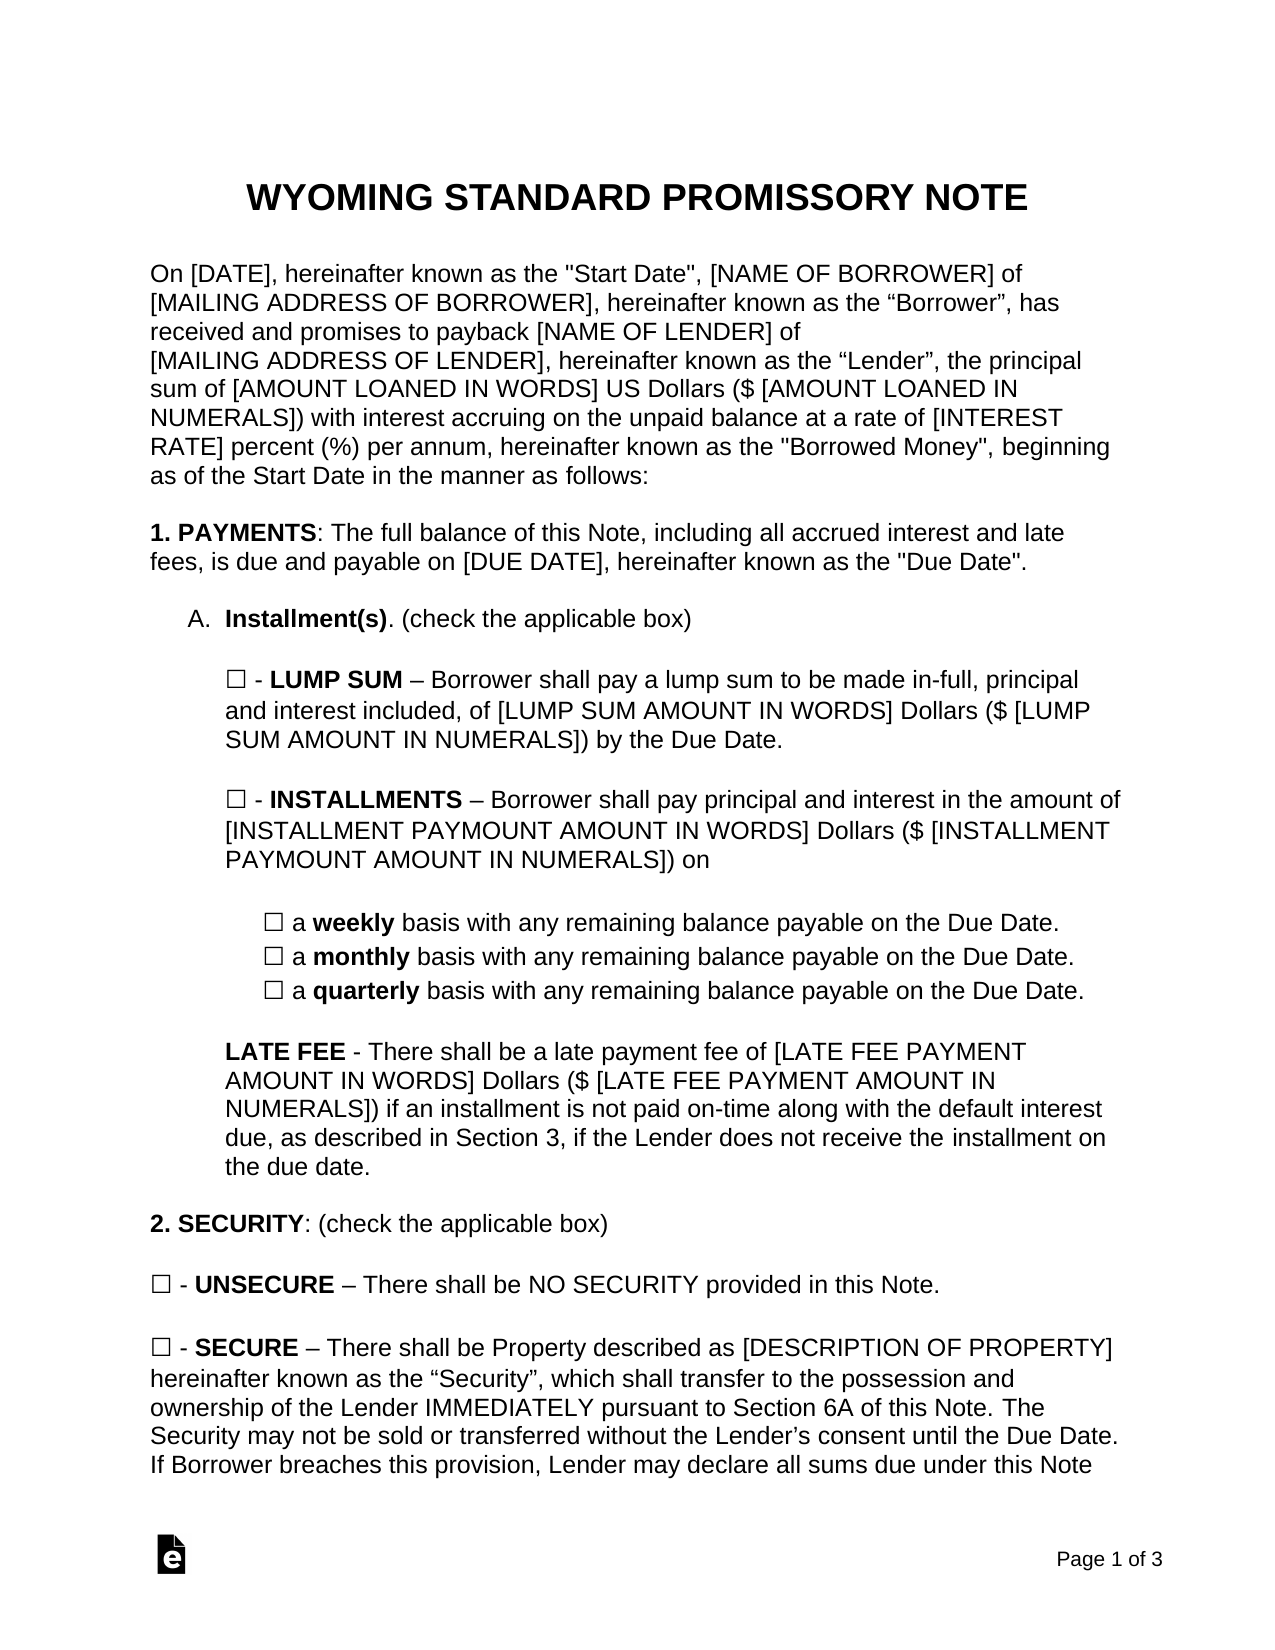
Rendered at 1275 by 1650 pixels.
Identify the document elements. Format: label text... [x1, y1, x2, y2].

text ☐ - INSTALLMENTS – Borrower shall pay principal and interest in the amount of [INSTALLMENT PAYMOUNT AMOUNT IN WORDS] Dollars ($ [INSTALLMENT PAYMOUNT AMOUNT IN NUMERALS]) on [225, 782, 1125, 874]
text ☐ a quarterly basis with any remaining balance payable on the Due Date. [225, 972, 1125, 1006]
text [MAILING ADDRESS OF LENDER], hereinafter known as the “Lender”, the principal sum of [AMOUNT LOANED IN WORDS] US Dollars ($ [AMOUNT LOANED IN NUMERALS]) with interest accruing on the unpaid balance at a rate of [INTEREST RATE] percent (%) per annum, hereinafter known as the "Borrowed Money", beginning as of the Start Date in the manner as follows: [150, 346, 1125, 489]
text 2. SECURITY: (check the applicable box) [150, 1209, 1125, 1238]
text WYOMING STANDARD PROMISSORY NOTE [150, 175, 1125, 218]
text LATE FEE - There shall be a late payment fee of [LATE FEE PAYMENT AMOUNT IN WORDS] Dollars ($ [LATE FEE PAYMENT AMOUNT IN NUMERALS]) if an installment is not paid on-time along with the default interest due, as described in Section 3, if the Lender does not receive the installment on the due date. [225, 1037, 1125, 1181]
text ☐ a monthly basis with any remaining balance payable on the Due Date. [225, 938, 1125, 972]
text ☐ - LUMP SUM – Borrower shall pay a lump sum to be made in-full, principal and interest included, of [LUMP SUM AMOUNT IN WORDS] Dollars ($ [LUMP SUM AMOUNT IN NUMERALS]) by the Due Date. [225, 662, 1125, 753]
text On [DATE], hereinafter known as the "Start Date", [NAME OF BORROWER] of [150, 259, 1125, 288]
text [150, 1330, 1125, 1479]
picture [150, 1533, 192, 1575]
list Installment(s). (check the applicable box) [187, 604, 1125, 633]
text [MAILING ADDRESS OF BORROWER], hereinafter known as the “Borrower”, has received and promises to payback [NAME OF LENDER] of [150, 288, 1125, 346]
text ☐ - UNSECURE – There shall be NO SECURITY provided in this Note. [150, 1267, 1125, 1301]
text 1. PAYMENTS: The full balance of this Note, including all accrued interest and late fees, is due and payable on [DUE DATE], hereinafter known as the "Due Date". [150, 518, 1125, 576]
text ☐ a weekly basis with any remaining balance payable on the Due Date. [225, 904, 1125, 938]
